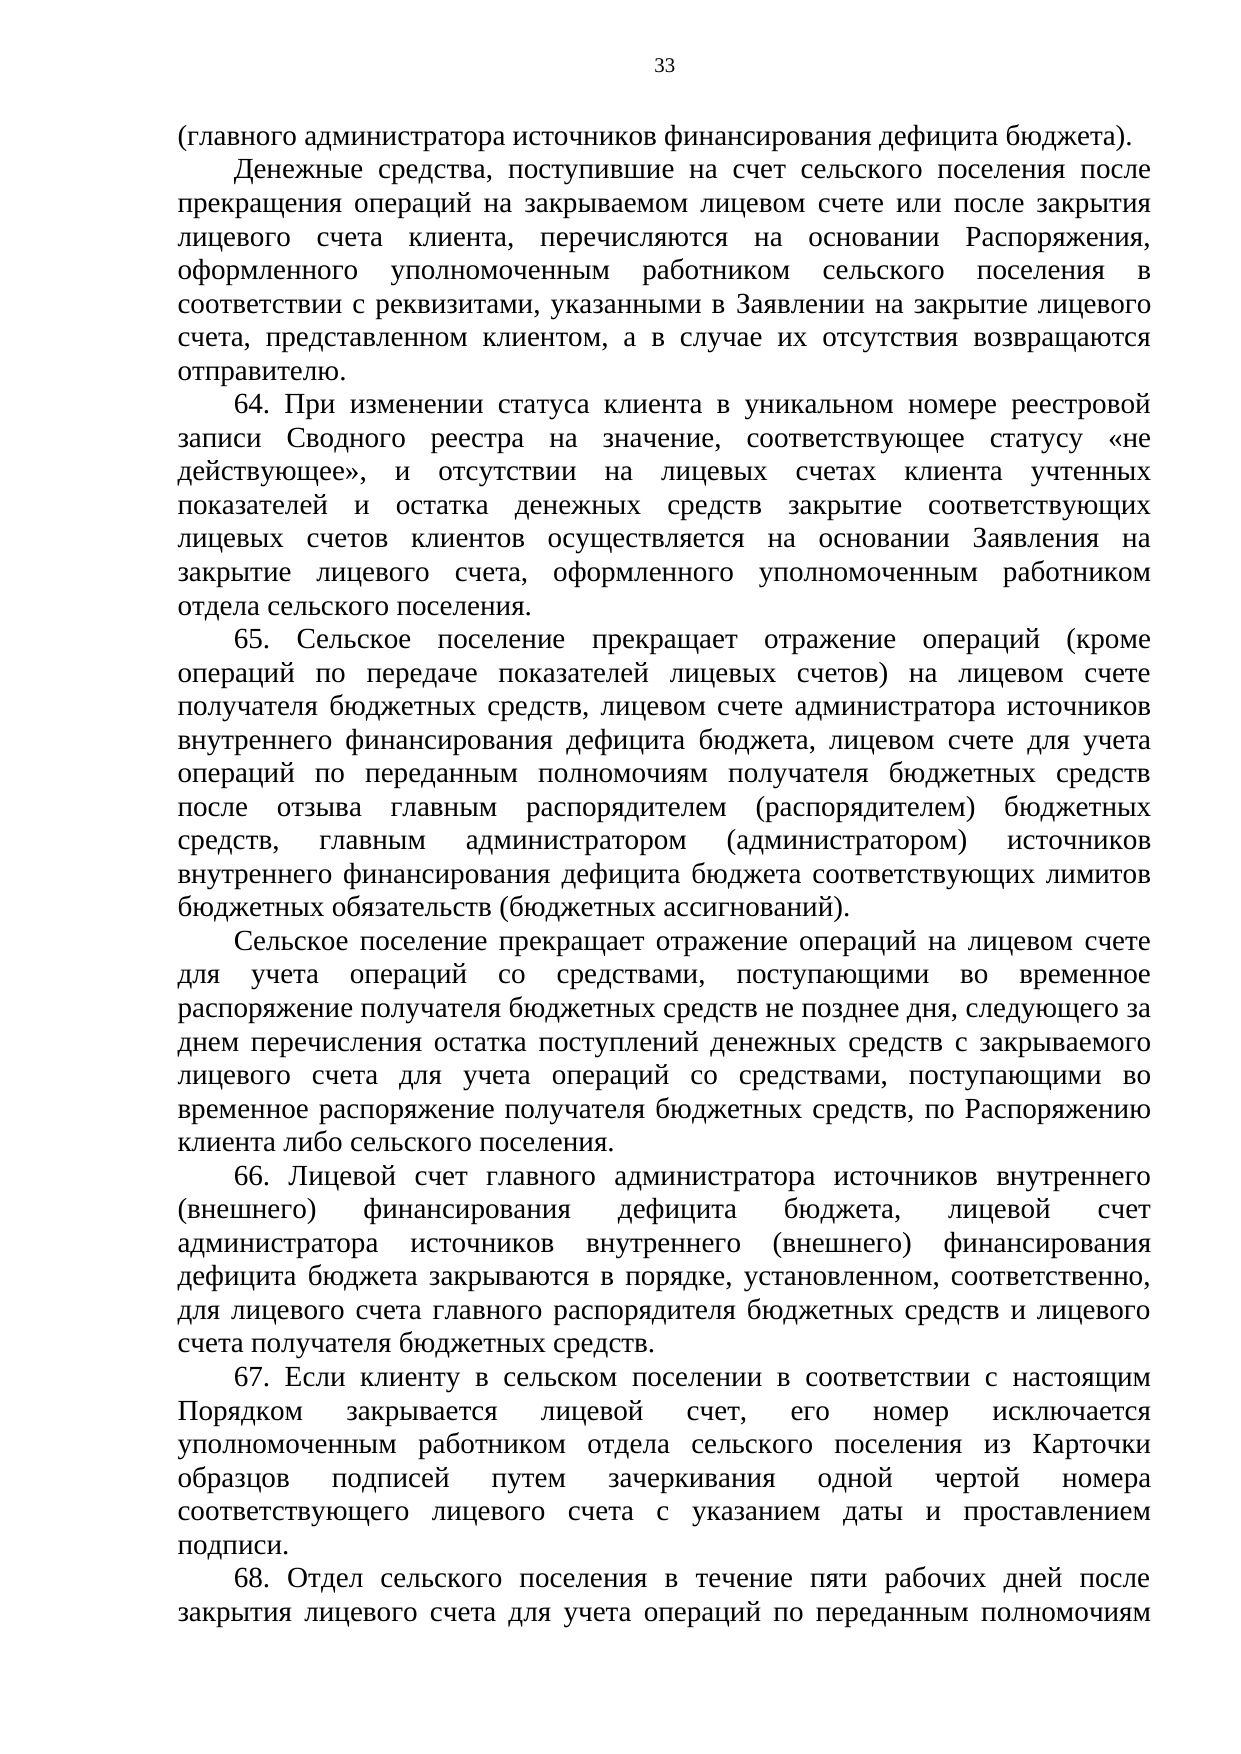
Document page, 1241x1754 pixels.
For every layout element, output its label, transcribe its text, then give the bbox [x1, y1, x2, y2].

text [177, 1560, 1152, 1627]
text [177, 118, 1152, 152]
text 67. Если клиенту в сельском поселении в соответствии с настоящим Порядком закрывается лицевой счет, его номер исключается уполномоченным работником отдела сельского поселения из Карточки образцов подписей путем зачеркивания одной чертой номера соответствующего лицевого счета с указанием даты и проставлением подписи. [177, 1359, 1152, 1560]
text Сельское поселение прекращает отражение операций на лицевом счете для учета операций со средствами, поступающими во временное распоряжение получателя бюджетных средств не позднее дня, следующего за днем перечисления остатка поступлений денежных средств с закрываемого лицевого счета для учета операций со средствами, поступающими во временное распоряжение получателя бюджетных средств, по Распоряжению клиента либо сельского поселения. [177, 923, 1152, 1158]
text Денежные средства, поступившие на счет сельского поселения после прекращения операций на закрываемом лицевом счете или после закрытия лицевого счета клиента, перечисляются на основании Распоряжения, оформленного уполномоченным работником сельского поселения в соответствии с реквизитами, указанными в Заявлении на закрытие лицевого счета, представленном клиентом, а в случае их отсутствия возвращаются отправителю. [177, 152, 1152, 386]
text 64. При изменении статуса клиента в уникальном номере реестровой записи Сводного реестра на значение, соответствующее статусу «не действующее», и отсутствии на лицевых счетах клиента учтенных показателей и остатка денежных средств закрытие соответствующих лицевых счетов клиентов осуществляется на основании Заявления на закрытие лицевого счета, оформленного уполномоченным работником отдела сельского поселения. [177, 386, 1152, 621]
text 66. Лицевой счет главного администратора источников внутреннего (внешнего) финансирования дефицита бюджета, лицевой счет администратора источников внутреннего (внешнего) финансирования дефицита бюджета закрываются в порядке, установленном, соответственно, для лицевого счета главного распорядителя бюджетных средств и лицевого счета получателя бюджетных средств. [177, 1158, 1152, 1359]
text 65. Сельское поселение прекращает отражение операций (кроме операций по передаче показателей лицевых счетов) на лицевом счете получателя бюджетных средств, лицевом счете администратора источников внутреннего финансирования дефицита бюджета, лицевом счете для учета операций по переданным полномочиям получателя бюджетных средств после отзыва главным распорядителем (распорядителем) бюджетных средств, главным администратором (администратором) источников внутреннего финансирования дефицита бюджета соответствующих лимитов бюджетных обязательств (бюджетных ассигнований). [177, 621, 1152, 923]
